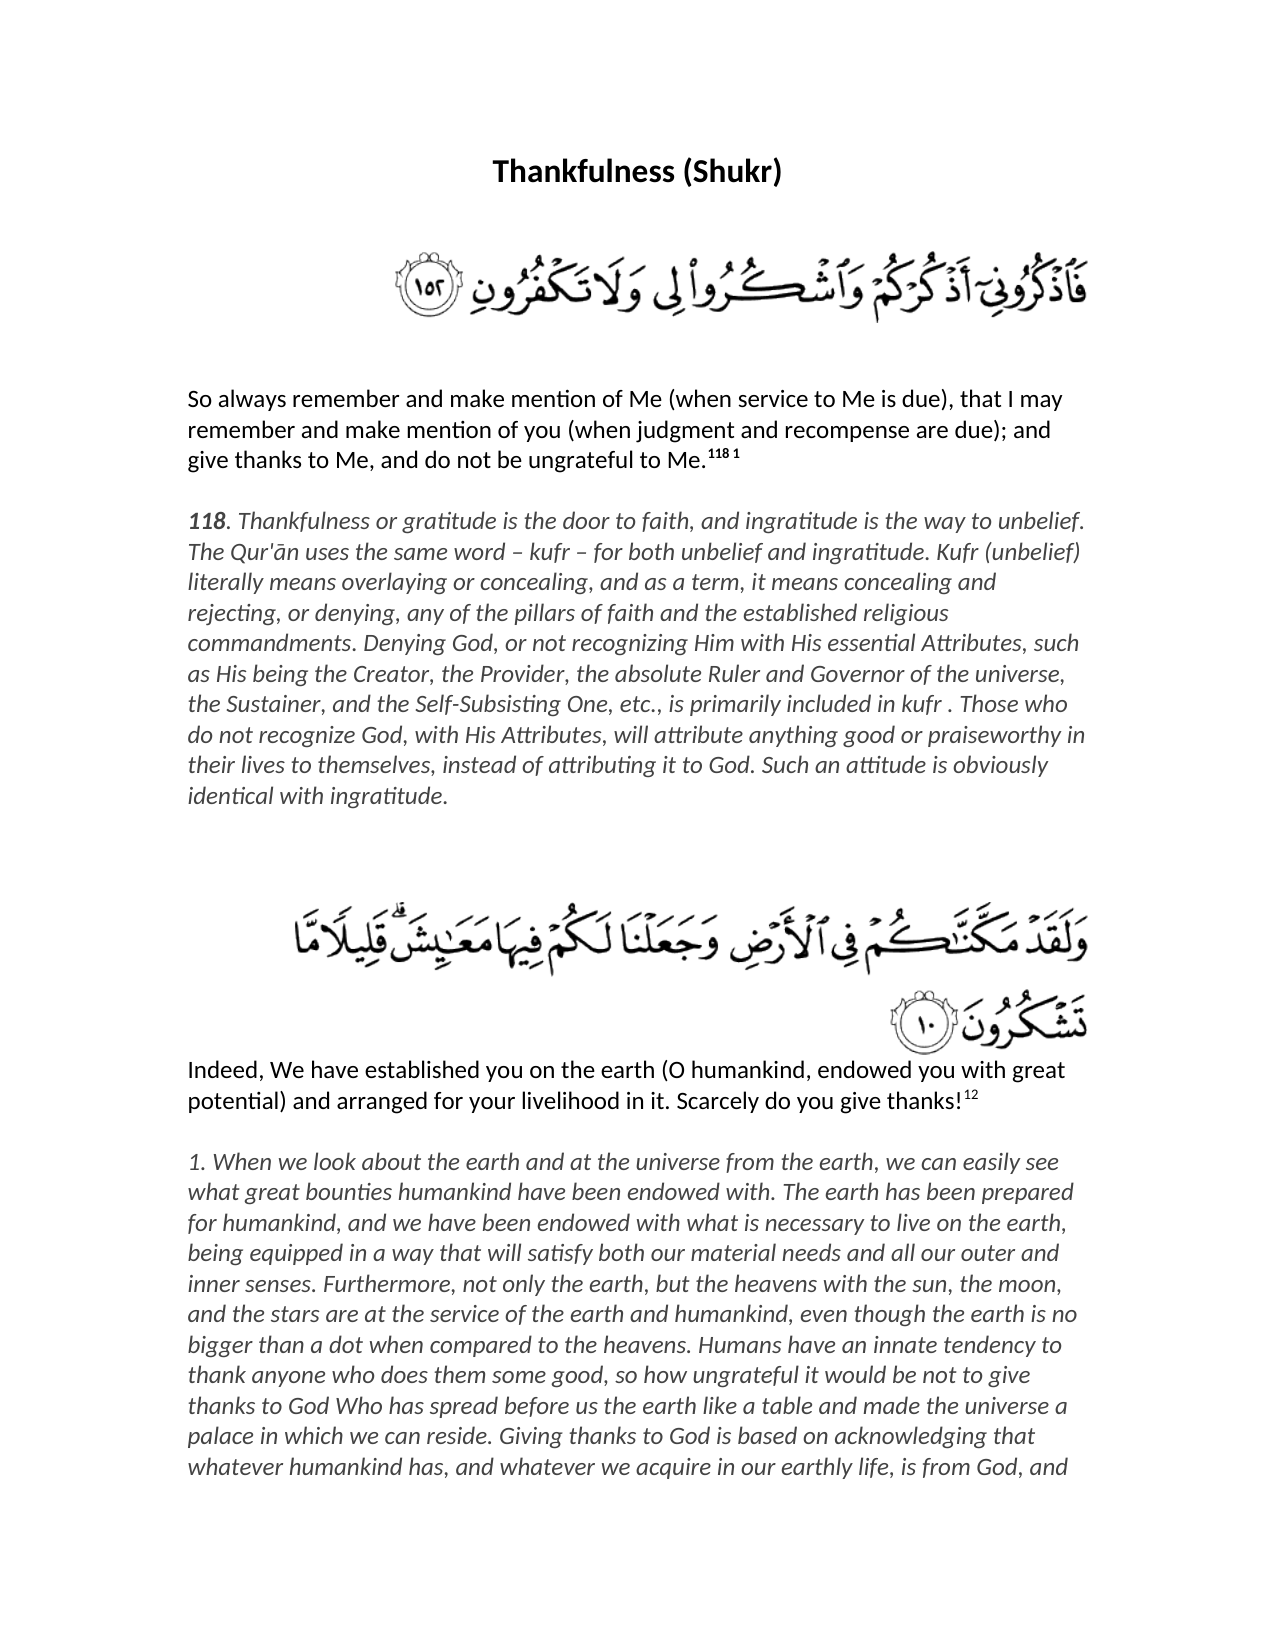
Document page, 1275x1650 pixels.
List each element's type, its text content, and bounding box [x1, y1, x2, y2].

text Thankfulness (Shukr) [187, 150, 1087, 191]
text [187, 1146, 1087, 1482]
text Indeed, We have established you on the earth (O humankind, endowed you with great potential) and arranged for your livelihood in it. Scarcely do you give thanks!1 [187, 1055, 1087, 1115]
text So always remember and make mention of Me (when service to Me is due), that I may remember and make mention of you (when judgment and recompense are due); and give thanks to Me, and do not be ungrateful to Me.118 [187, 383, 1087, 475]
picture [187, 251, 1088, 323]
text 118. Thankfulness or gratitude is the door to faith, and ingratitude is the way to unbelief. The Qur'ān uses the same word – kufr – for both unbelief and ingratitude. Kufr (unbelief) literally means overlaying or concealing, and as a term, it means concealing and rejecting, or denying, any of the pillars of faith and the established religious commandments. Denying God, or not recognizing Him with His essential Attributes, such as His being the Creator, the Provider, the absolute Ruler and Governor of the universe, the Sustainer, and the Self-Subsisting One, etc., is primarily included in kufr . Those who do not recognize God, with His Attributes, will attribute anything good or praiseworthy in their lives to themselves, instead of attributing it to God. Such an attitude is obviously identical with ingratitude. [187, 506, 1087, 811]
picture [187, 902, 1088, 1055]
